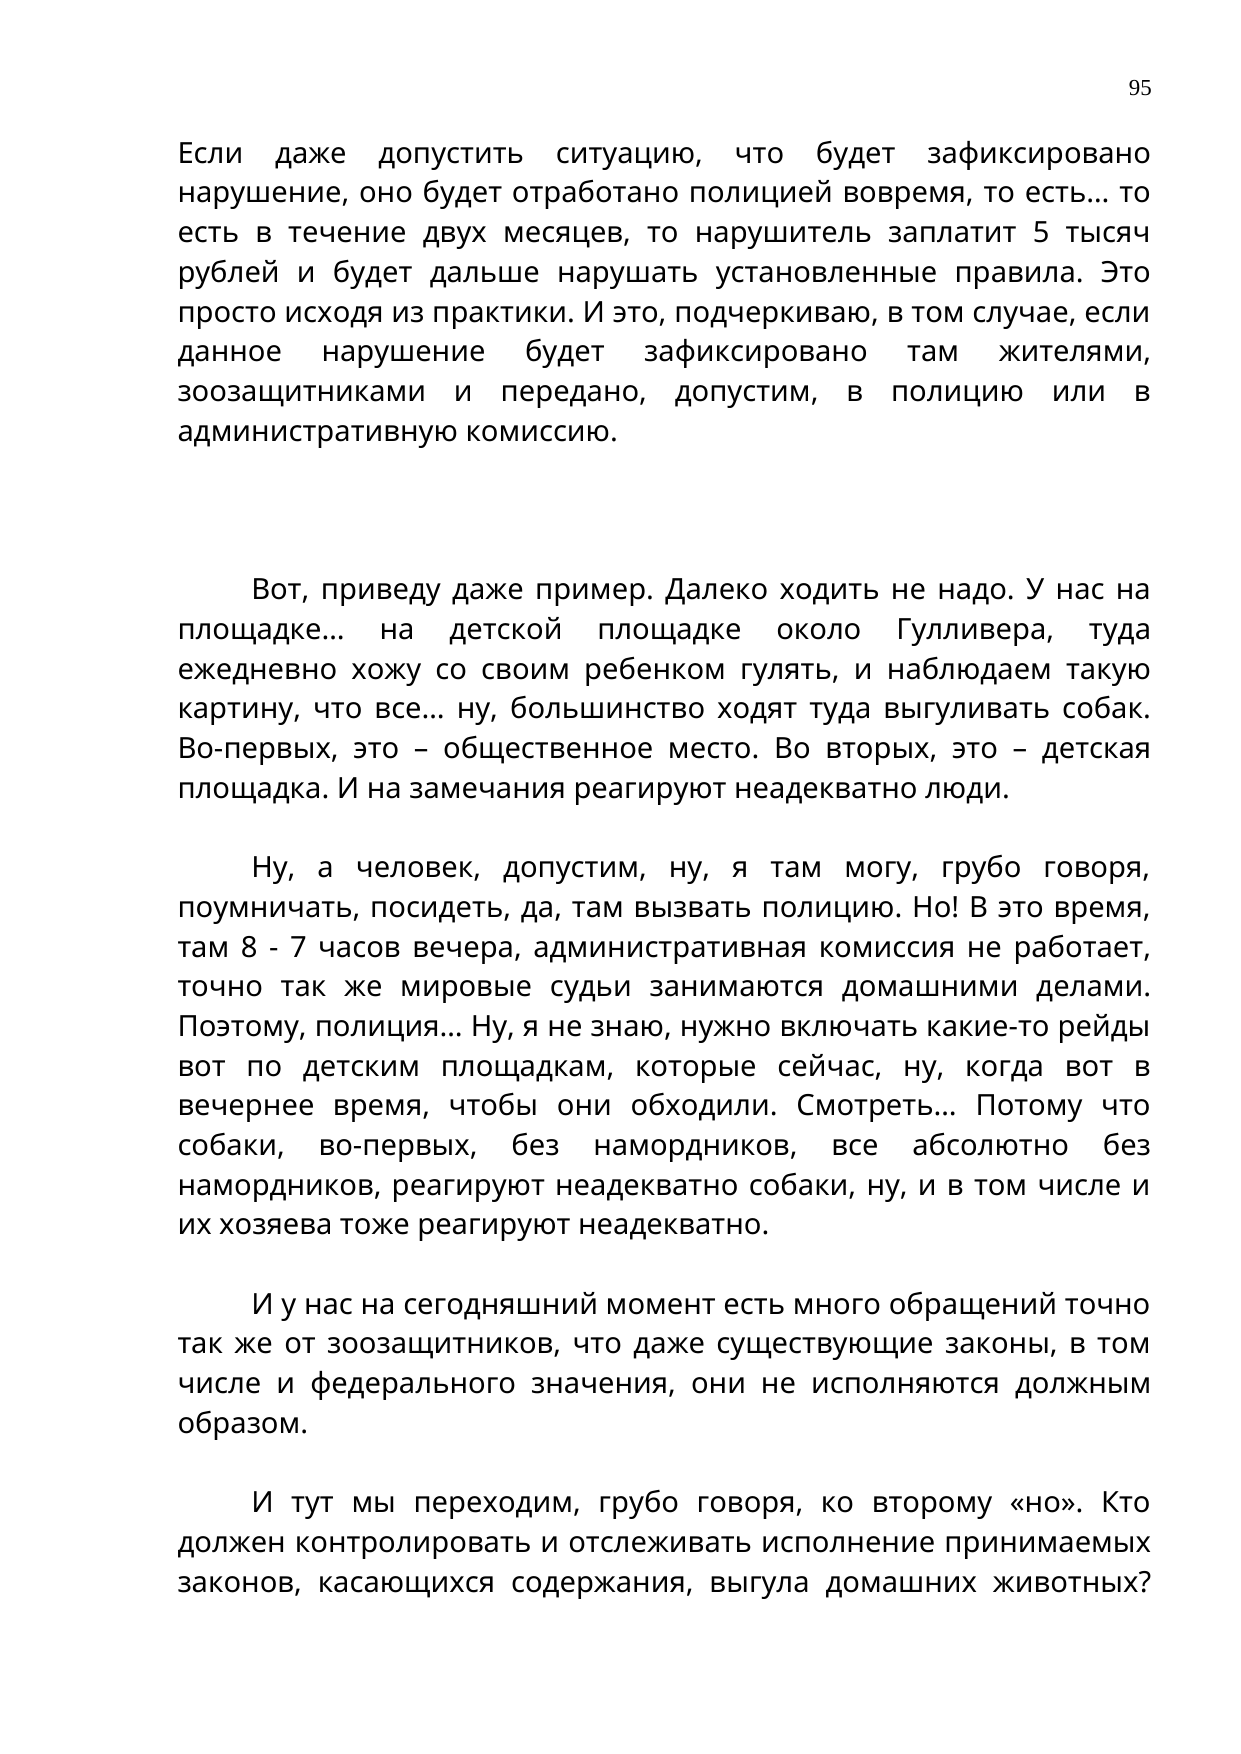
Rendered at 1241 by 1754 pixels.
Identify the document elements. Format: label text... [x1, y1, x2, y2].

text Вот, приведу даже пример. Далеко ходить не надо. У нас на площадке… на детской площадке около Гулливера, туда ежедневно хожу со своим ребенком гулять, и наблюдаем такую картину, что все… ну, большинство ходят туда выгуливать собак. Во-первых, это – общественное место. Во вторых, это – детская площадка. И на замечания реагируют неадекватно люди. [177, 569, 1152, 807]
text И у нас на сегодняшний момент есть много обращений точно так же от зоозащитников, что даже существующие законы, в том числе и федерального значения, они не исполняются должным образом. [177, 1283, 1152, 1442]
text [177, 132, 1152, 449]
text Ну, а человек, допустим, ну, я там могу, грубо говоря, поумничать, посидеть, да, там вызвать полицию. Но! В это время, там 8 - 7 часов вечера, административная комиссия не работает, точно так же мировые судьи занимаются домашними делами. Поэтому, полиция… Ну, я не знаю, нужно включать какие-то рейды вот по детским площадкам, которые сейчас, ну, когда вот в вечернее время, чтобы они обходили. Смотреть… Потому что собаки, во-первых, без намордников, все абсолютно без намордников, реагируют неадекватно собаки, ну, и в том числе и их хозяева тоже реагируют неадекватно. [177, 846, 1152, 1243]
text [177, 1481, 1152, 1601]
